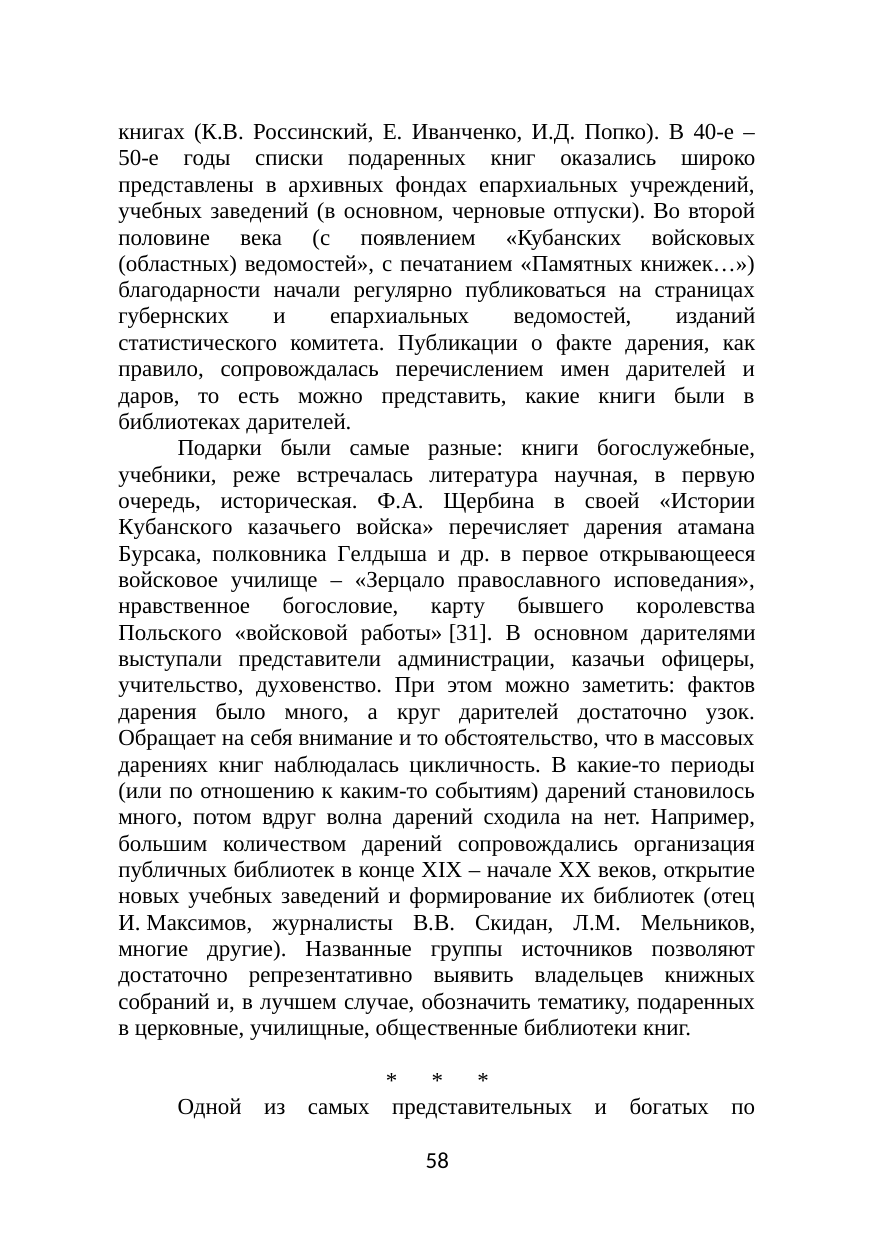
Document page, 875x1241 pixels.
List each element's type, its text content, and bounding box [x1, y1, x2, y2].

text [118, 1093, 756, 1119]
text Подарки были самые разные: книги богослужебные, учебники, реже встречалась литература научная, в первую очередь, историческая. Ф.А. Щербина в своей «Истории Кубанского казачьего войска» перечисляет дарения атамана Бурсака, полковника Гелдыша и др. в первое открывающееся войсковое училище – «Зерцало православного исповедания», нравственное богословие, карту бывшего королевства Польского «войсковой работы» [31]. В основном дарителями выступали представители администрации, казачьи офицеры, учительство, духовенство. При этом можно заметить: фактов дарения было много, а круг дарителей достаточно узок. Обращает на себя внимание и то обстоятельство, что в массовых дарениях книг наблюдалась цикличность. В какие-то периоды (или по отношению к каким-то событиям) дарений становилось много, потом вдруг волна дарений сходила на нет. Например, большим количеством дарений сопровождались организация публичных библиотек в конце XIX – начале ХХ веков, открытие новых учебных заведений и формирование их библиотек (отец И. Максимов, журналисты В.В. Скидан, Л.М. Мельников, многие другие). Названные группы источников позволяют достаточно репрезентативно выявить владельцев книжных собраний и, в лучшем случае, обозначить тематику, подаренных в церковные, училищные, общественные библиотеки книг. [118, 434, 756, 1041]
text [118, 118, 756, 434]
text * * * [118, 1067, 756, 1093]
